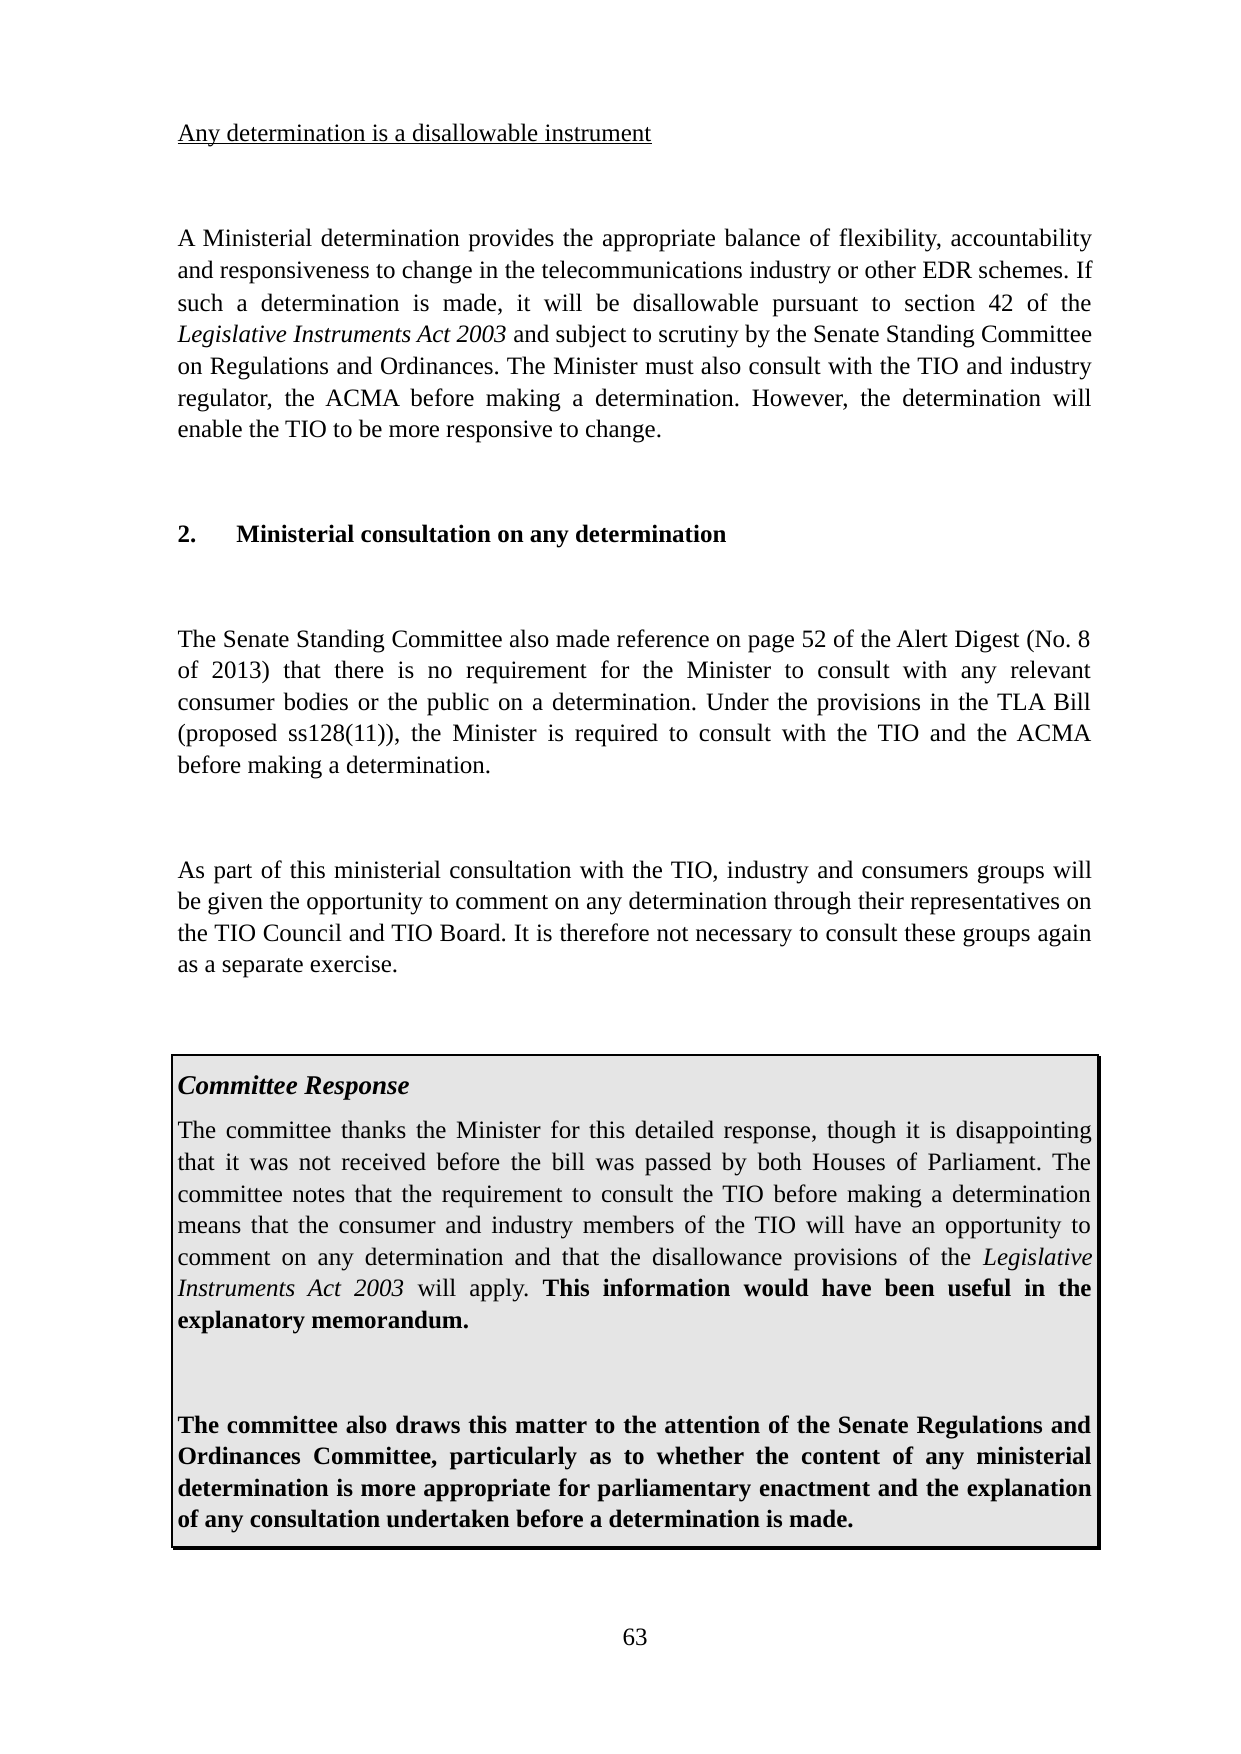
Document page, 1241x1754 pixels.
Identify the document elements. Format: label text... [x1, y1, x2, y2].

text The Senate Standing Committee also made reference on page 52 of the Alert Digest (No. 8 of 2013) that there is no requirement for the Minister to consult with any relevant consumer bodies or the public on a determination. Under the provisions in the TLA Bill (proposed ss128(11)), the Minister is required to consult with the TIO and the ACMA before making a determination. [177, 624, 1092, 779]
list Ministerial consultation on any determination [177, 519, 1092, 548]
text The committee also draws this matter to the attention of the Senate Regulations and Ordinances Committee, particularly as to whether the content of any ministerial determination is more appropriate for parliamentary enactment and the explanation of any consultation undertaken before a determination is made. [173, 1395, 1097, 1546]
text Committee Response [173, 1056, 1097, 1100]
text As part of this ministerial consultation with the TIO, industry and consumers groups will be given the opportunity to comment on any determination through their representatives on the TIO Council and TIO Board. It is therefore not necessary to consult these groups again as a separate exercise. [177, 855, 1092, 978]
text A Ministerial determination provides the appropriate balance of flexibility, accountability and responsiveness to change in the telecommunications industry or other EDR schemes. If such a determination is made, it will be disallowable pursuant to section 42 of the Legislative Instruments Act 2003 and subject to scrutiny by the Senate Standing Committee on Regulations and Ordinances. The Minister must also consult with the TIO and industry regulator, the ACMA before making a determination. However, the determination will enable the TIO to be more responsive to change. [177, 223, 1092, 443]
text Any determination is a disallowable instrument [177, 118, 1092, 147]
text The committee thanks the Minister for this detailed response, though it is disappointing that it was not received before the bill was passed by both Houses of Parliament. The committee notes that the requirement to consult the TIO before making a determination means that the consumer and industry members of the TIO will have an opportunity to comment on any determination and that the disallowance provisions of the Legislative Instruments Act 2003 will apply. This information would have been useful in the explanatory memorandum. [173, 1101, 1097, 1334]
